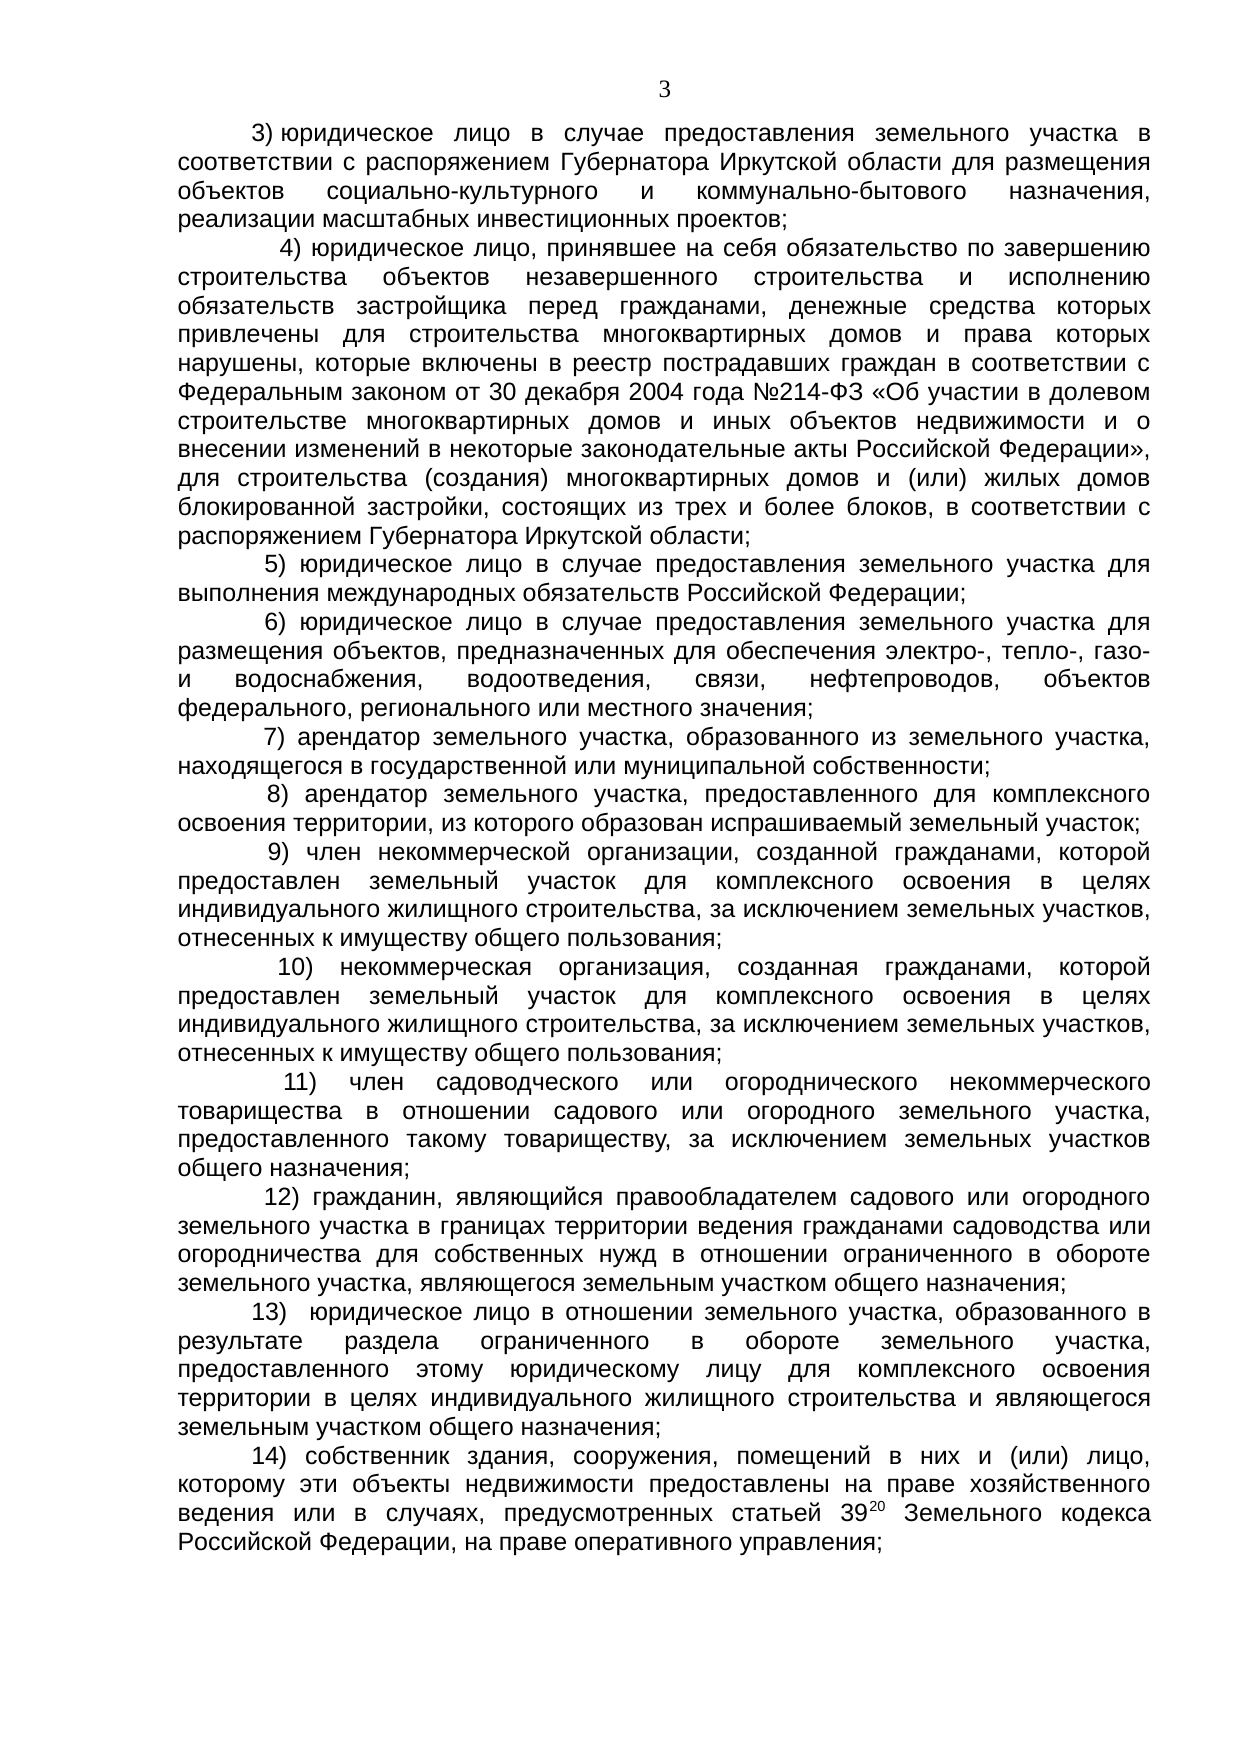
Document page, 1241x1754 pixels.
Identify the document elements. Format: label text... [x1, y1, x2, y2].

text 11) член садоводческого или огороднического некоммерческого товарищества в отношении садового или огородного земельного участка, предоставленного такому товариществу, за исключением земельных участков общего назначения; [177, 1067, 1152, 1182]
text 10) некоммерческая организация, созданная гражданами, которой предоставлен земельный участок для комплексного освоения в целях индивидуального жилищного строительства, за исключением земельных участков, отнесенных к имуществу общего пользования; [177, 952, 1152, 1067]
text 9) член некоммерческой организации, созданной гражданами, которой предоставлен земельный участок для комплексного освоения в целях индивидуального жилищного строительства, за исключением земельных участков, отнесенных к имуществу общего пользования; [177, 837, 1152, 952]
text 12) гражданин, являющийся правообладателем садового или огородного земельного участка в границах территории ведения гражданами садоводства или огородничества для собственных нужд в отношении ограниченного в обороте земельного участка, являющегося земельным участком общего назначения; [177, 1182, 1152, 1297]
text 7) арендатор земельного участка, образованного из земельного участка, находящегося в государственной или муниципальной собственности; [177, 722, 1152, 779]
text 14) собственник здания, сооружения, помещений в них и (или) лицо, которому эти объекты недвижимости предоставлены на праве хозяйственного ведения или в случаях, предусмотренных статьей 3920 Земельного кодекса Российской Федерации, на праве оперативного управления; [177, 1441, 1152, 1556]
text 8) арендатор земельного участка, предоставленного для комплексного освоения территории, из которого образован испрашиваемый земельный участок; [177, 779, 1152, 837]
text 6) юридическое лицо в случае предоставления земельного участка для размещения объектов, предназначенных для обеспечения электро-, тепло-, газо- и водоснабжения, водоотведения, связи, нефтепроводов, объектов федерального, регионального или местного значения; [177, 607, 1152, 722]
text 5) юридическое лицо в случае предоставления земельного участка для выполнения международных обязательств Российской Федерации; [177, 549, 1152, 607]
text 13) юридическое лицо в отношении земельного участка, образованного в результате раздела ограниченного в обороте земельного участка, предоставленного этому юридическому лицу для комплексного освоения территории в целях индивидуального жилищного строительства и являющегося земельным участком общего назначения; [177, 1297, 1152, 1441]
text 4) юридическое лицо, принявшее на себя обязательство по завершению строительства объектов незавершенного строительства и исполнению обязательств застройщика перед гражданами, денежные средства которых привлечены для строительства многоквартирных домов и права которых нарушены, которые включены в реестр пострадавших граждан в соответствии с Федеральным законом от 30 декабря 2004 года №214-ФЗ «Об участии в долевом строительстве многоквартирных домов и иных объектов недвижимости и о внесении изменений в некоторые законодательные акты Российской Федерации», для строительства (создания) многоквартирных домов и (или) жилых домов блокированной застройки, состоящих из трех и более блоков, в соответствии с распоряжением Губернатора Иркутской области; [177, 233, 1152, 549]
text 3) юридическое лицо в случае предоставления земельного участка в соответствии с распоряжением Губернатора Иркутской области для размещения объектов социально-культурного и коммунально-бытового назначения, реализации масштабных инвестиционных проектов; [177, 118, 1152, 233]
